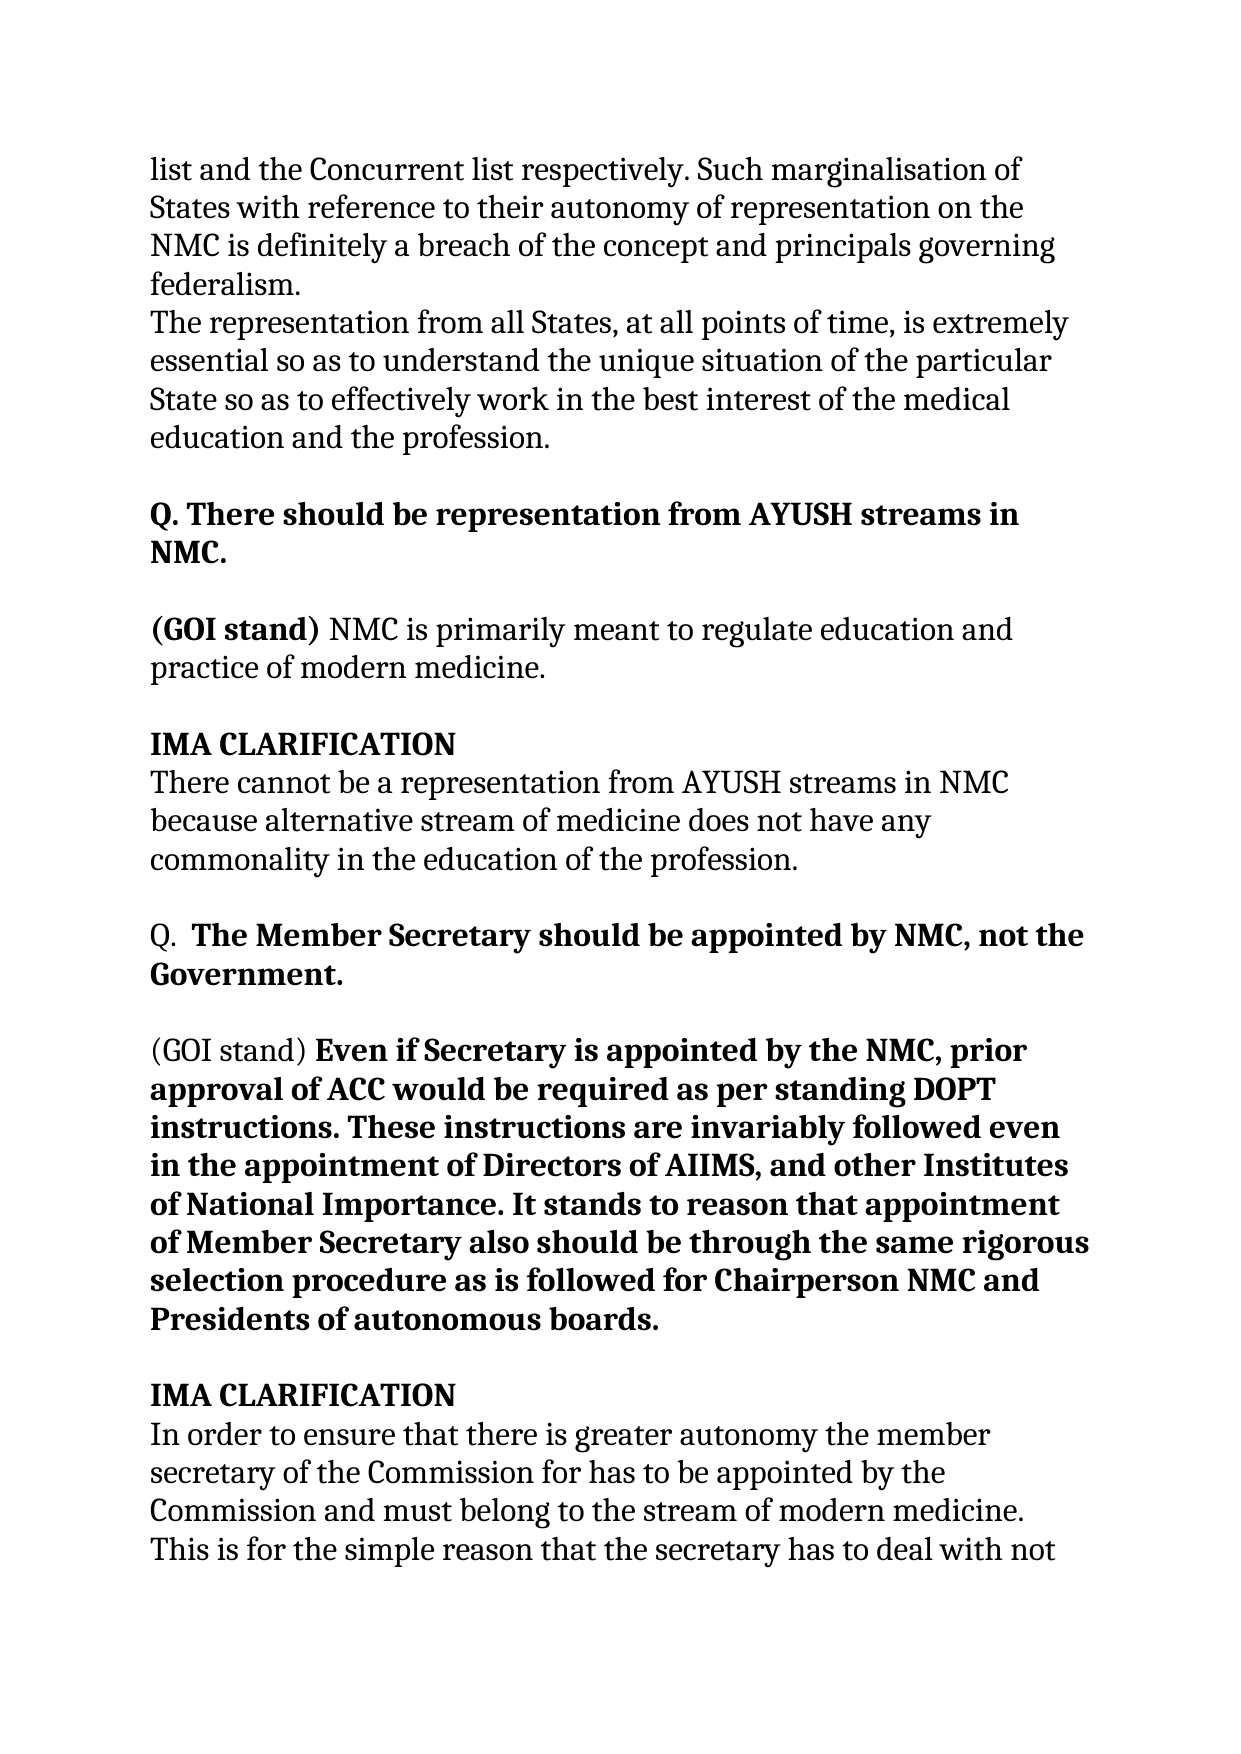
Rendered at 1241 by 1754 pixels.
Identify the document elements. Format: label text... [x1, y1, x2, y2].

subtitle (GOI stand) Even if Secretary is appointed by the NMC, prior approval of ACC would be required as per standing DOPT instructions. These instructions are invariably followed even in the appointment of Directors of AIIMS, and other Institutes of National Importance. It stands to reason that appointment of Member Secretary also should be through the same rigorous selection procedure as is followed for Chairperson NMC and Presidents of autonomous boards. [150, 1032, 1090, 1338]
text There cannot be a representation from AYUSH streams in NMC because alternative stream of medicine does not have any commonality in the education of the profession. [150, 763, 1090, 878]
text The representation from all States, at all points of time, is extremely essential so as to understand the unique situation of the particular State so as to effectively work in the best interest of the medical education and the profession. [150, 303, 1090, 457]
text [150, 150, 1090, 303]
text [150, 1415, 1090, 1568]
text (GOI stand) NMC is primarily meant to regulate education and practice of modern medicine. [150, 610, 1090, 687]
text IMA CLARIFICATION [150, 725, 1090, 763]
text Q. There should be representation from AYUSH streams in NMC. [150, 495, 1090, 572]
subtitle Q. The Member Secretary should be appointed by NMC, not the Government. [150, 917, 1090, 993]
text IMA CLARIFICATION [150, 1377, 1090, 1415]
